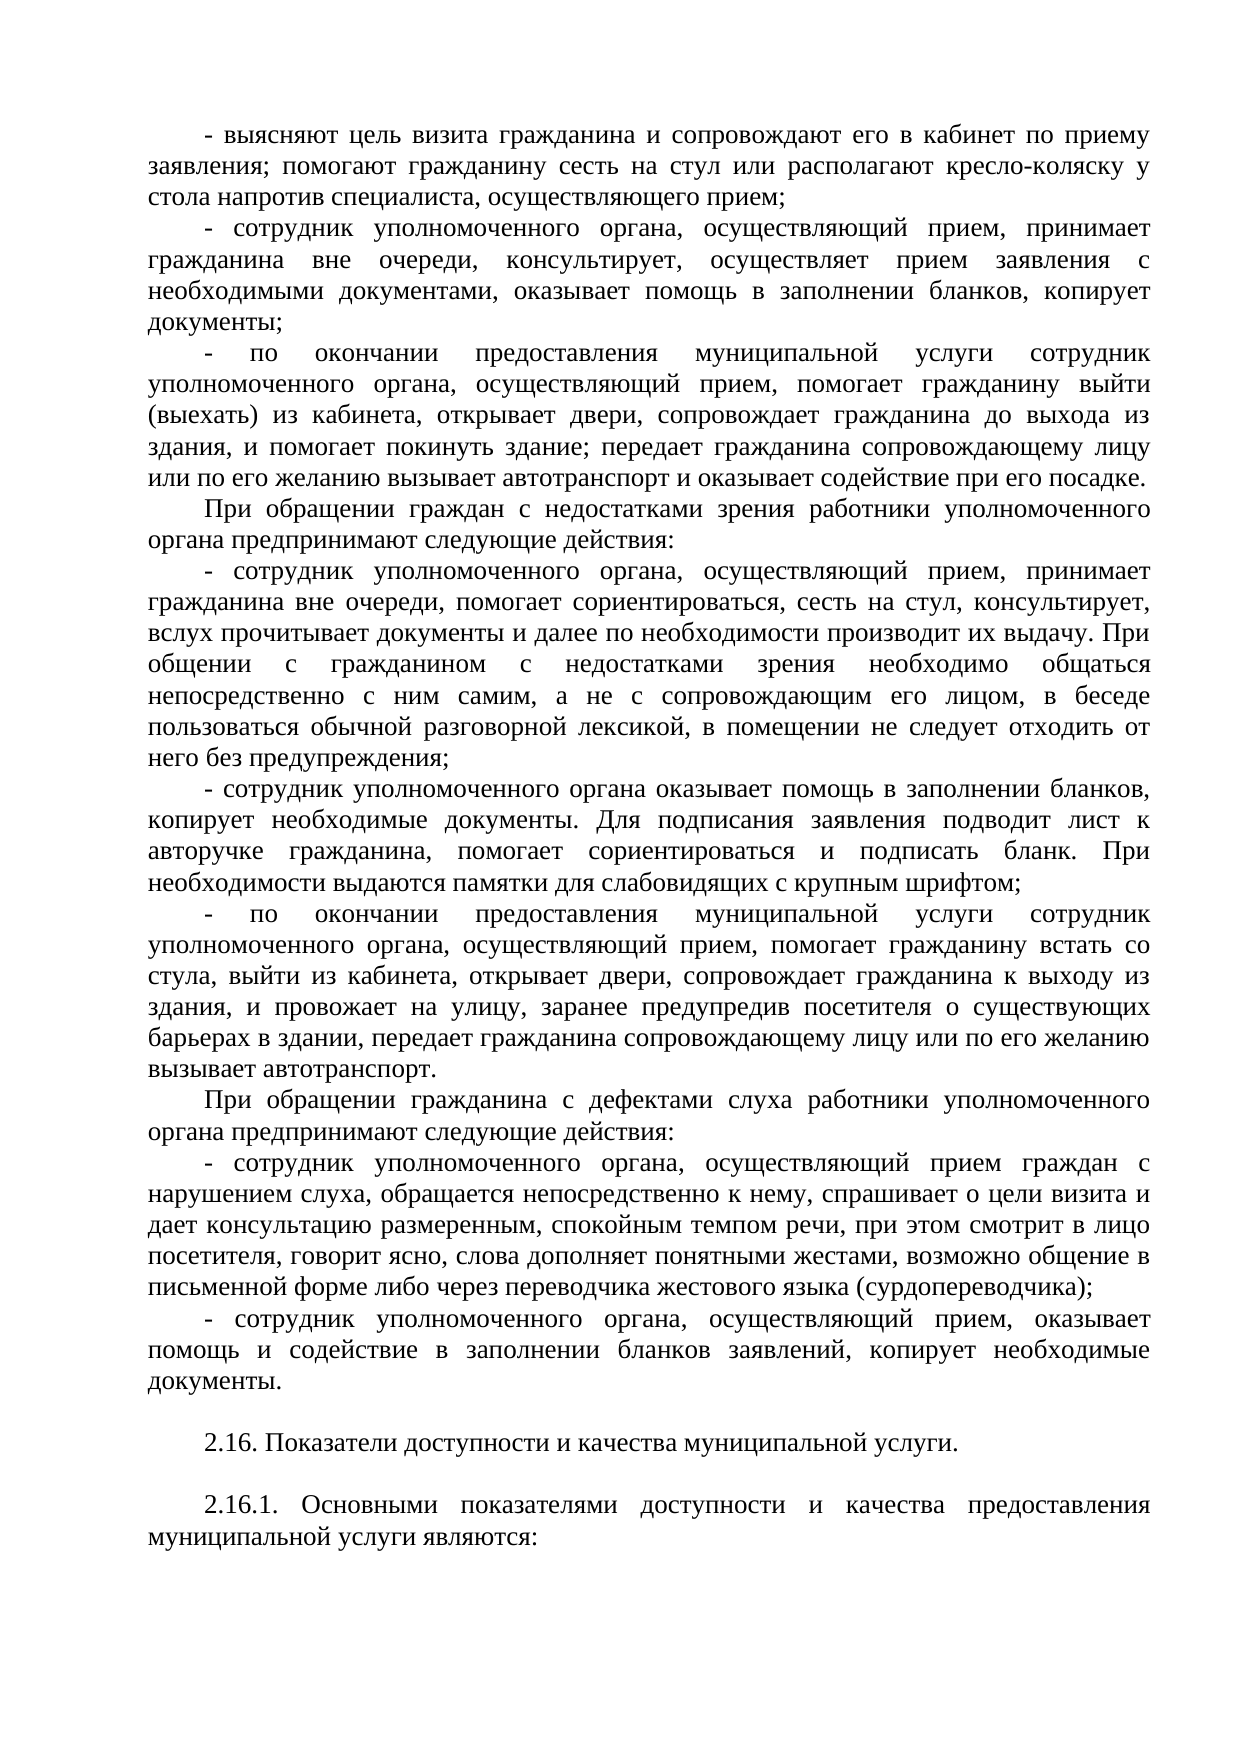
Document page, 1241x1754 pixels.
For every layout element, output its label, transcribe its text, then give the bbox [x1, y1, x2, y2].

text - выясняют цель визита гражданина и сопровождают его в кабинет по приему заявления; помогают гражданину сесть на стул или располагают кресло-коляску у стола напротив специалиста, осуществляющего прием; [148, 118, 1152, 212]
text При обращении граждан с недостатками зрения работники уполномоченного органа предпринимают следующие действия: [148, 492, 1152, 554]
text - по окончании предоставления муниципальной услуги сотрудник уполномоченного органа, осуществляющий прием, помогает гражданину встать со стула, выйти из кабинета, открывает двери, сопровождает гражданина к выходу из здания, и провожает на улицу, заранее предупредив посетителя о существующих барьерах в здании, передает гражданина сопровождающему лицу или по его желанию вызывает автотранспорт. [148, 897, 1152, 1084]
text При обращении гражданина с дефектами слуха работники уполномоченного органа предпринимают следующие действия: [148, 1084, 1152, 1146]
text - сотрудник уполномоченного органа, осуществляющий прием граждан с нарушением слуха, обращается непосредственно к нему, спрашивает о цели визита и дает консультацию размеренным, спокойным темпом речи, при этом смотрит в лицо посетителя, говорит ясно, слова дополняет понятными жестами, возможно общение в письменной форме либо через переводчика жестового языка (сурдопереводчика); [148, 1146, 1152, 1302]
text 2.16.1. Основными показателями доступности и качества предоставления муниципальной услуги являются: [148, 1488, 1152, 1551]
text - сотрудник уполномоченного органа оказывает помощь в заполнении бланков, копирует необходимые документы. Для подписания заявления подводит лист к авторучке гражданина, помогает сориентироваться и подписать бланк. При необходимости выдаются памятки для слабовидящих с крупным шрифтом; [148, 772, 1152, 897]
text 2.16. Показатели доступности и качества муниципальной услуги. [148, 1426, 1152, 1457]
text - сотрудник уполномоченного органа, осуществляющий прием, принимает гражданина вне очереди, консультирует, осуществляет прием заявления с необходимыми документами, оказывает помощь в заполнении бланков, копирует документы; [148, 212, 1152, 336]
text - сотрудник уполномоченного органа, осуществляющий прием, оказывает помощь и содействие в заполнении бланков заявлений, копирует необходимые документы. [148, 1302, 1152, 1395]
text - сотрудник уполномоченного органа, осуществляющий прием, принимает гражданина вне очереди, помогает сориентироваться, сесть на стул, консультирует, вслух прочитывает документы и далее по необходимости производит их выдачу. При общении с гражданином с недостатками зрения необходимо общаться непосредственно с ним самим, а не с сопровождающим его лицом, в беседе пользоваться обычной разговорной лексикой, в помещении не следует отходить от него без предупреждения; [148, 554, 1152, 772]
text - по окончании предоставления муниципальной услуги сотрудник уполномоченного органа, осуществляющий прием, помогает гражданину выйти (выехать) из кабинета, открывает двери, сопровождает гражданина до выхода из здания, и помогает покинуть здание; передает гражданина сопровождающему лицу или по его желанию вызывает автотранспорт и оказывает содействие при его посадке. [148, 336, 1152, 492]
